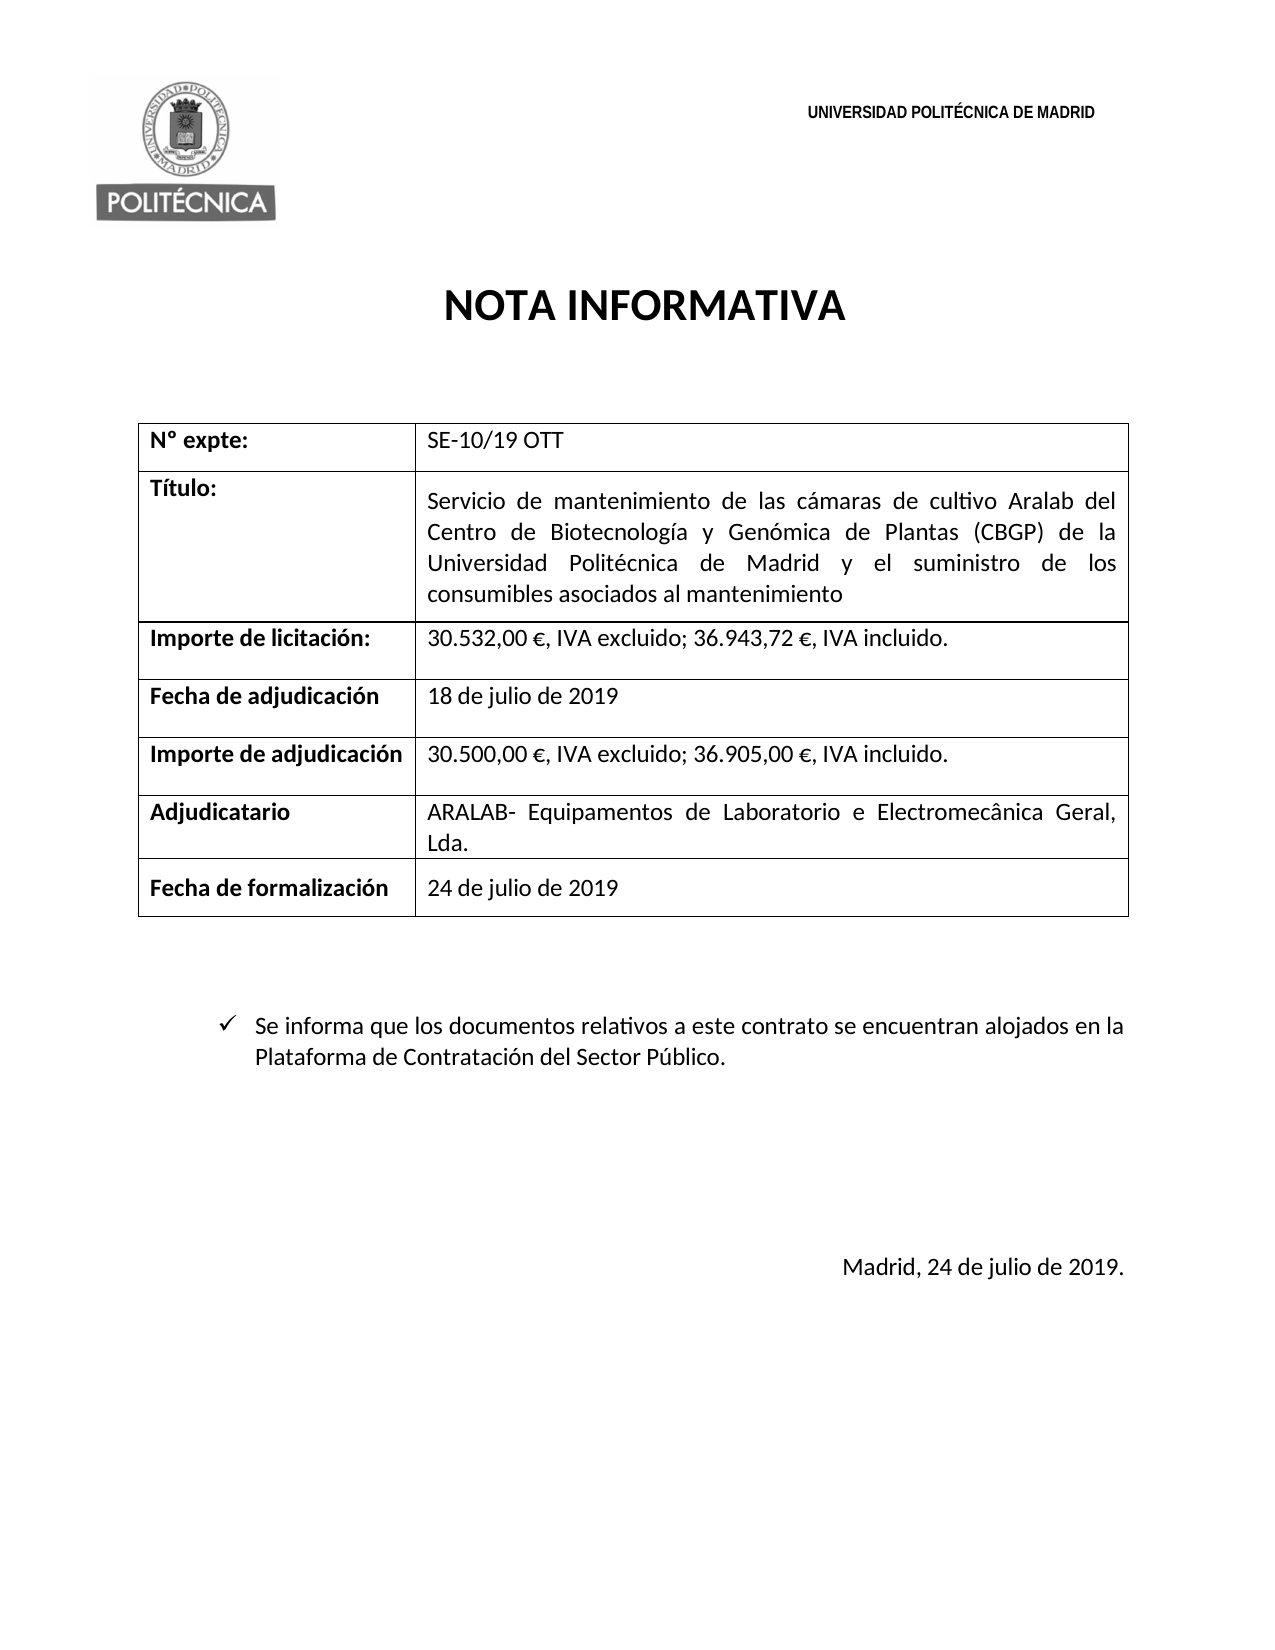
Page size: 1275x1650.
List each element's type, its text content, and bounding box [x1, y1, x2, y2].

table_cell Importe de adjudicación [139, 738, 415, 795]
table_cell 30.532,00 €, IVA excluido; 36.943,72 €, IVA incluido. [416, 623, 1128, 679]
table_cell ARALAB- Equipamentos de Laboratorio e Electromecânica Geral, Lda. [416, 796, 1128, 858]
table_header Nº expte: [139, 424, 415, 471]
table_cell Importe de licitación: [139, 623, 415, 679]
table_cell Adjudicatario [139, 796, 415, 858]
table_cell 24 de julio de 2019 [416, 859, 1128, 916]
table_cell Fecha de adjudicación [139, 680, 415, 737]
table_cell Título: [139, 472, 415, 621]
table_cell Fecha de formalización [139, 859, 415, 916]
table_cell 18 de julio de 2019 [416, 680, 1128, 737]
picture [90, 74, 282, 229]
table_header SE-10/19 OTT [416, 424, 1128, 471]
table_cell Servicio de mantenimiento de las cámaras de cultivo Aralab del Centro de Biotecnología y Genómica de Plantas (CBGP) de la Universidad Politécnica de Madrid y el suministro de los consumibles asociados al mantenimiento [416, 472, 1128, 621]
text Madrid, 24 de julio de 2019. [194, 1251, 1124, 1282]
subtitle NOTA INFORMATIVA [132, 276, 1124, 332]
list Se informa que los documentos relativos a este contrato se encuentran alojados en la Plataforma de Contratación del Sector Público. [217, 1010, 1125, 1072]
table_cell 30.500,00 €, IVA excluido; 36.905,00 €, IVA incluido. [416, 738, 1128, 795]
